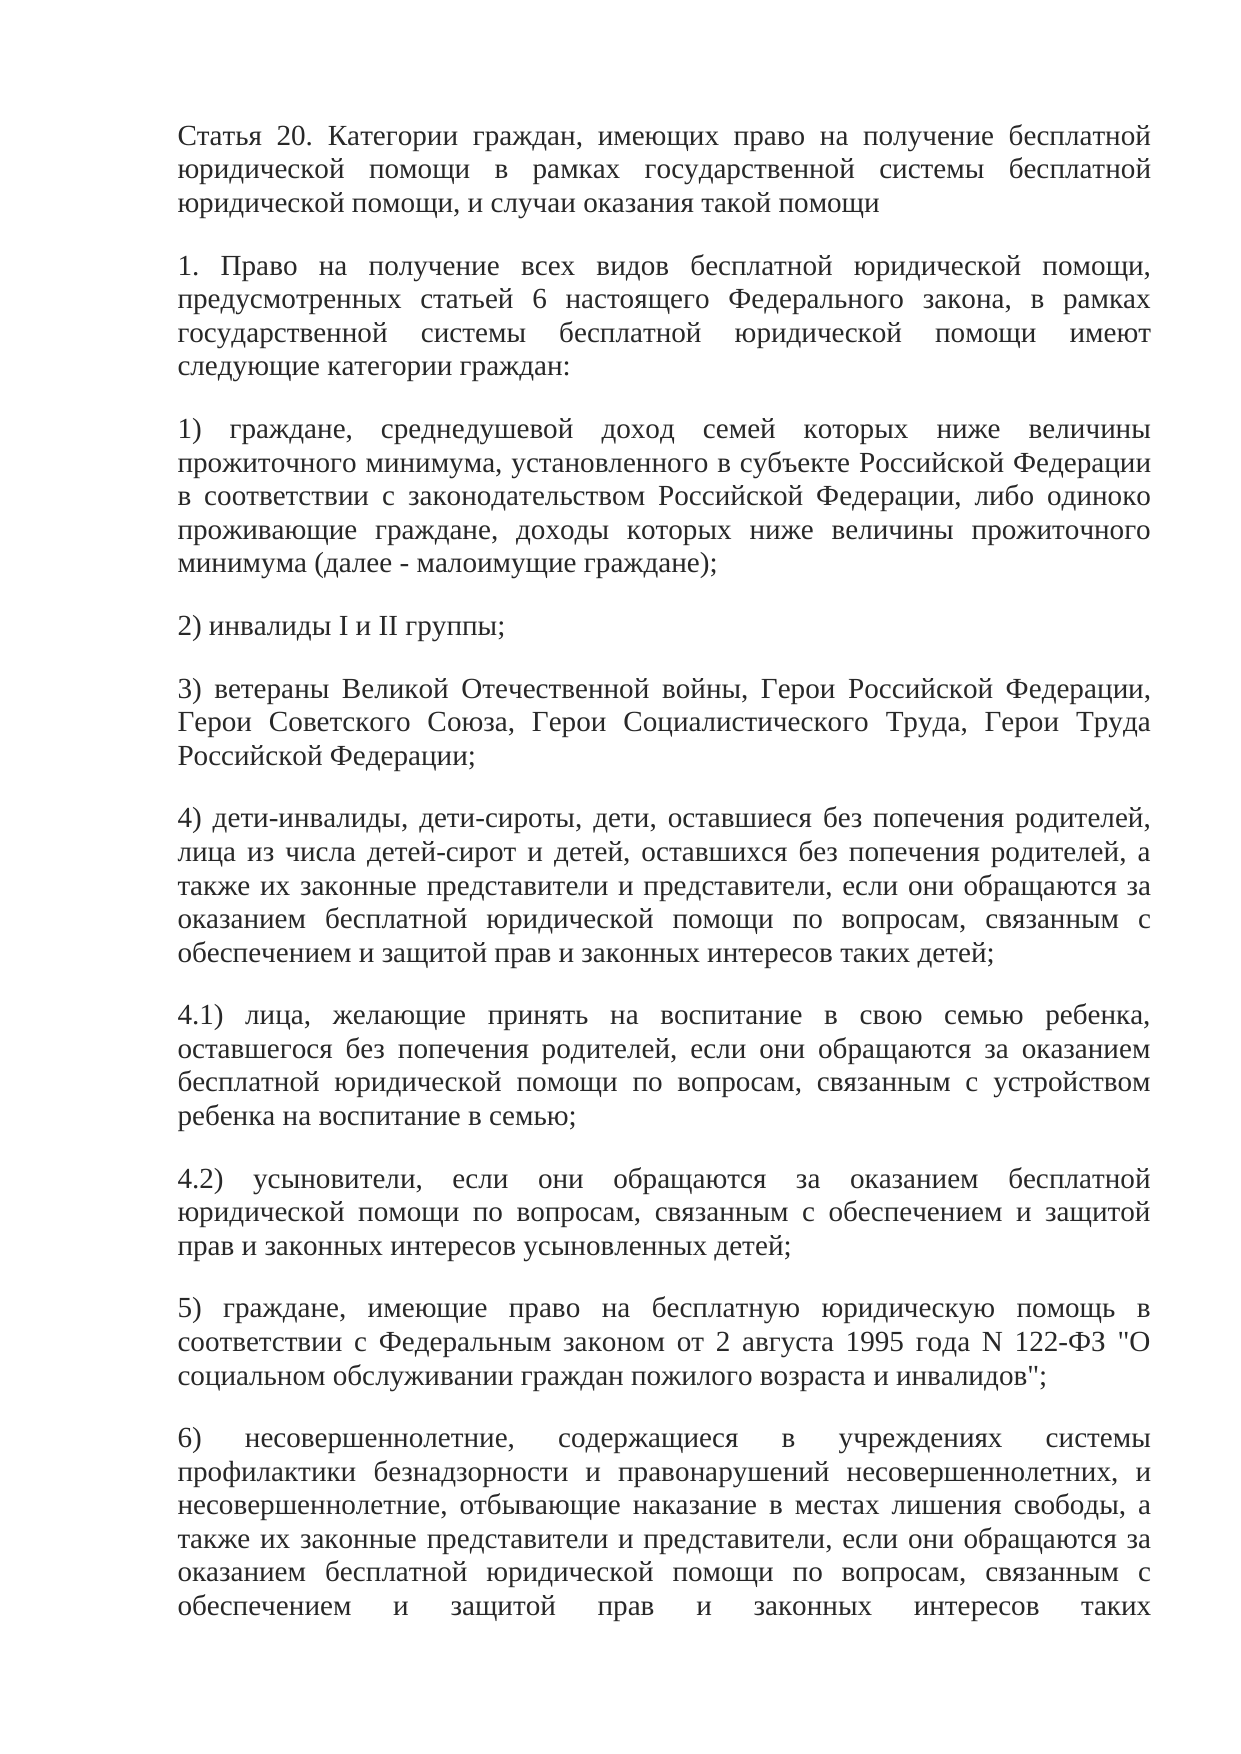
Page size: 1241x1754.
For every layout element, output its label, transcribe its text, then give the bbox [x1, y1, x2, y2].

text 2) инвалиды I и II группы; [177, 608, 1152, 642]
text 4.2) усыновители, если они обращаются за оказанием бесплатной юридической помощи по вопросам, связанным с обеспечением и защитой прав и законных интересов усыновленных детей; [177, 1161, 1152, 1261]
text 5) граждане, имеющие право на бесплатную юридическую помощь в соответствии с Федеральным законом от 2 августа 1995 года N 122-ФЗ "О социальном обслуживании граждан пожилого возраста и инвалидов"; [177, 1291, 1152, 1391]
text 4) дети-инвалиды, дети-сироты, дети, оставшиеся без попечения родителей, лица из числа детей-сирот и детей, оставшихся без попечения родителей, а также их законные представители и представители, если они обращаются за оказанием бесплатной юридической помощи по вопросам, связанным с обеспечением и защитой прав и законных интересов таких детей; [177, 801, 1152, 968]
text 4.1) лица, желающие принять на воспитание в свою семью ребенка, оставшегося без попечения родителей, если они обращаются за оказанием бесплатной юридической помощи по вопросам, связанным с устройством ребенка на воспитание в семью; [177, 997, 1152, 1132]
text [177, 1420, 1152, 1622]
text 1. Право на получение всех видов бесплатной юридической помощи, предусмотренных статьей 6 настоящего Федерального закона, в рамках государственной системы бесплатной юридической помощи имеют следующие категории граждан: [177, 248, 1152, 382]
text 3) ветераны Великой Отечественной войны, Герои Российской Федерации, Герои Советского Союза, Герои Социалистического Труда, Герои Труда Российской Федерации; [177, 671, 1152, 771]
text Статья 20. Категории граждан, имеющих право на получение бесплатной юридической помощи в рамках государственной системы бесплатной юридической помощи, и случаи оказания такой помощи [177, 118, 1152, 219]
text 1) граждане, среднедушевой доход семей которых ниже величины прожиточного минимума, установленного в субъекте Российской Федерации в соответствии с законодательством Российской Федерации, либо одиноко проживающие граждане, доходы которых ниже величины прожиточного минимума (далее - малоимущие граждане); [177, 411, 1152, 579]
